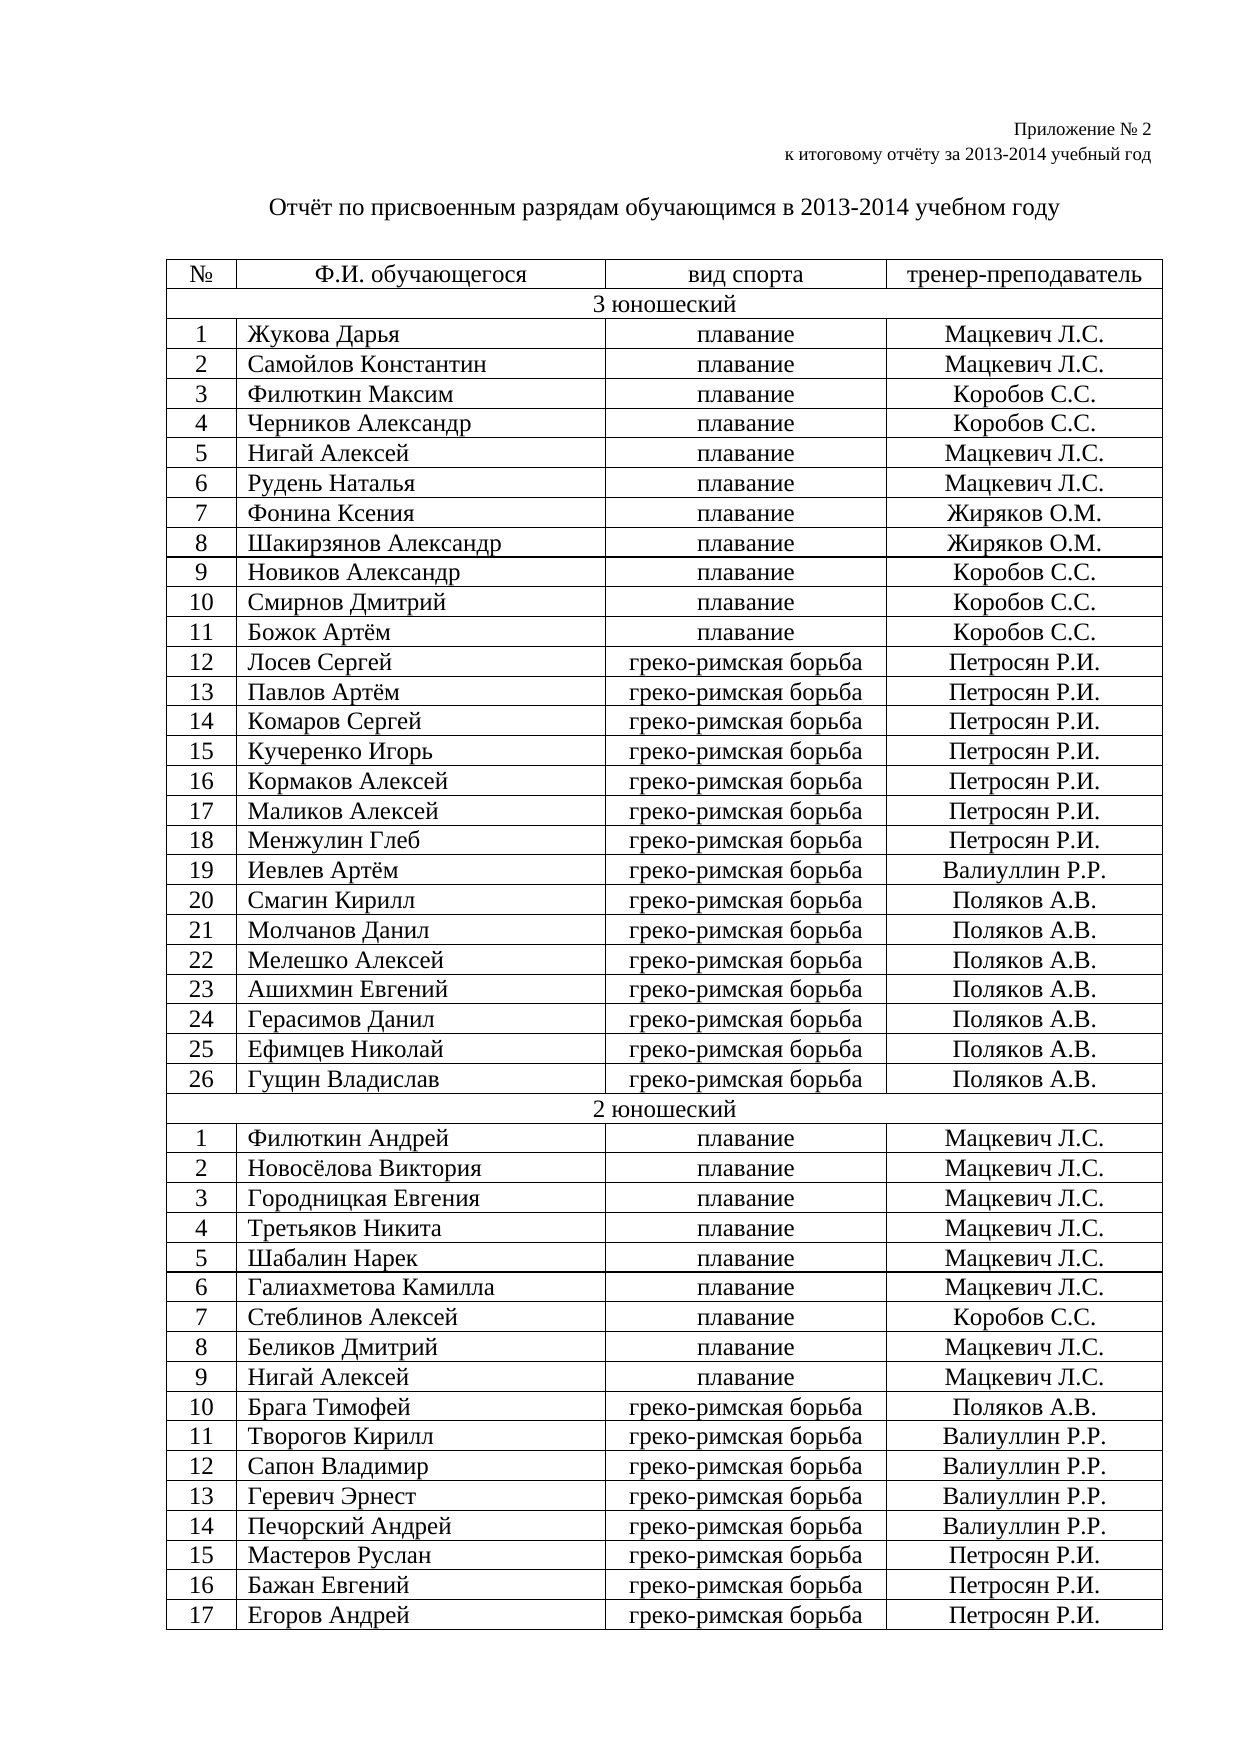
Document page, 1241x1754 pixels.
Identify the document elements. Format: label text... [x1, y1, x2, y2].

table_cell греко-римская борьба [606, 677, 886, 705]
table_cell 6 [167, 468, 236, 497]
table_cell Третьяков Никита [237, 1213, 605, 1242]
table_cell Брага Тимофей [237, 1392, 605, 1420]
table_cell Рудень Наталья [237, 468, 605, 497]
table_cell Поляков А.В. [887, 1392, 1162, 1420]
table_cell плавание [606, 587, 886, 616]
table_header Ф.И. обучающегося [237, 260, 605, 288]
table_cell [606, 1600, 886, 1629]
table_cell Поляков А.В. [887, 1004, 1162, 1033]
table_cell греко-римская борьба [606, 1541, 886, 1569]
table_cell Смагин Кирилл [237, 885, 605, 914]
table_cell 6 [167, 1273, 236, 1301]
table_cell 11 [167, 617, 236, 646]
table_cell Смирнов Дмитрий [237, 587, 605, 616]
table_cell плавание [606, 1273, 886, 1301]
table_cell плавание [606, 1183, 886, 1212]
table_cell Валиуллин Р.Р. [887, 1511, 1162, 1539]
table_cell Мацкевич Л.С. [887, 438, 1162, 467]
table_cell Сапон Владимир [237, 1451, 605, 1480]
table_cell 5 [167, 1243, 236, 1271]
table_cell Мацкевич Л.С. [887, 1183, 1162, 1212]
table_cell 13 [167, 1481, 236, 1510]
table_cell плавание [606, 1243, 886, 1271]
table_cell греко-римская борьба [606, 826, 886, 854]
table_cell 26 [167, 1064, 236, 1093]
table_cell Кормаков Алексей [237, 766, 605, 795]
table_cell Поляков А.В. [887, 885, 1162, 914]
table_cell Петросян Р.И. [887, 1600, 1162, 1629]
table_cell греко-римская борьба [606, 855, 886, 884]
table_cell 24 [167, 1004, 236, 1033]
text Приложение № 2 [177, 118, 1152, 140]
table_cell 8 [167, 528, 236, 556]
table_cell Мацкевич Л.С. [887, 1332, 1162, 1361]
table_cell Поляков А.В. [887, 975, 1162, 1003]
table_cell плавание [606, 1153, 886, 1182]
table_cell 15 [167, 1541, 236, 1569]
table_cell 12 [167, 647, 236, 676]
table_cell плавание [606, 498, 886, 527]
table_cell Печорский Андрей [237, 1511, 605, 1539]
table_cell Герасимов Данил [237, 1004, 605, 1033]
table_cell Нигай Алексей [237, 438, 605, 467]
table_cell Шакирзянов Александр [237, 528, 605, 556]
table_cell Филюткин Максим [237, 379, 605, 407]
table_cell Валиуллин Р.Р. [887, 855, 1162, 884]
table_cell Геревич Эрнест [237, 1481, 605, 1510]
table_cell Мацкевич Л.С. [887, 1273, 1162, 1301]
table_cell Стеблинов Алексей [237, 1302, 605, 1331]
table_cell Петросян Р.И. [887, 706, 1162, 735]
table_cell 4 [167, 409, 236, 437]
table_cell плавание [606, 1362, 886, 1391]
table_cell Жукова Дарья [237, 319, 605, 348]
table_cell плавание [606, 1332, 886, 1361]
table_cell греко-римская борьба [606, 1064, 886, 1093]
table_cell Ефимцев Николай [237, 1034, 605, 1063]
table_cell Павлов Артём [237, 677, 605, 705]
table_cell Филюткин Андрей [237, 1124, 605, 1152]
table_cell греко-римская борьба [606, 766, 886, 795]
table_cell греко-римская борьба [606, 796, 886, 824]
table_cell 1 [167, 319, 236, 348]
table_cell 7 [167, 1302, 236, 1331]
table_cell Жиряков О.М. [887, 528, 1162, 556]
table_cell греко-римская борьба [606, 1511, 886, 1539]
table_cell 16 [167, 766, 236, 795]
table_cell Городницкая Евгения [237, 1183, 605, 1212]
table_cell 5 [167, 438, 236, 467]
table_cell плавание [606, 1302, 886, 1331]
table_cell Петросян Р.И. [887, 647, 1162, 676]
table_cell Нигай Алексей [237, 1362, 605, 1391]
table_cell Молчанов Данил [237, 915, 605, 944]
table_cell 9 [167, 1362, 236, 1391]
table_cell 15 [167, 736, 236, 765]
table_cell Шабалин Нарек [237, 1243, 605, 1271]
table_cell Петросян Р.И. [887, 1570, 1162, 1599]
table_cell плавание [606, 617, 886, 646]
table_cell греко-римская борьба [606, 1451, 886, 1480]
table_cell 20 [167, 885, 236, 914]
table_cell Мастеров Руслан [237, 1541, 605, 1569]
table_cell 25 [167, 1034, 236, 1063]
table_cell 21 [167, 915, 236, 944]
table_cell Петросян Р.И. [887, 677, 1162, 705]
table_header тренер-преподаватель [887, 260, 1162, 288]
table_cell плавание [606, 1124, 886, 1152]
table_cell Мацкевич Л.С. [887, 1362, 1162, 1391]
table_cell плавание [606, 379, 886, 407]
table_cell Петросян Р.И. [887, 766, 1162, 795]
table_cell плавание [606, 468, 886, 497]
table_cell Мацкевич Л.С. [887, 468, 1162, 497]
table_cell греко-римская борьба [606, 736, 886, 765]
table_cell греко-римская борьба [606, 1392, 886, 1420]
table_header № [167, 260, 236, 288]
table_cell Новосёлова Виктория [237, 1153, 605, 1182]
table_cell Мацкевич Л.С. [887, 319, 1162, 348]
table_cell Мацкевич Л.С. [887, 1243, 1162, 1271]
table_cell Жиряков О.М. [887, 498, 1162, 527]
table_cell плавание [606, 349, 886, 378]
table_cell Иевлев Артём [237, 855, 605, 884]
table_cell греко-римская борьба [606, 975, 886, 1003]
table_cell 14 [167, 706, 236, 735]
table_cell Петросян Р.И. [887, 1541, 1162, 1569]
table_cell 3 [167, 379, 236, 407]
table_cell Егоров Андрей [237, 1600, 605, 1629]
table_cell Мацкевич Л.С. [887, 349, 1162, 378]
table_cell плавание [606, 438, 886, 467]
table_header вид спорта [606, 260, 886, 288]
table_cell Новиков Александр [237, 558, 605, 586]
table_cell греко-римская борьба [606, 1004, 886, 1033]
table_cell 17 [167, 796, 236, 824]
table_cell 10 [167, 587, 236, 616]
table_cell 4 [167, 1213, 236, 1242]
table_cell 3 юношеский [167, 289, 1162, 318]
table_cell 16 [167, 1570, 236, 1599]
table_cell 2 [167, 349, 236, 378]
table_cell 13 [167, 677, 236, 705]
text к итоговому отчёту за 2013-2014 учебный год [177, 143, 1152, 164]
table_cell 22 [167, 945, 236, 973]
table_cell Валиуллин Р.Р. [887, 1451, 1162, 1480]
table_cell Коробов С.С. [887, 1302, 1162, 1331]
table_cell Мацкевич Л.С. [887, 1124, 1162, 1152]
table_cell Валиуллин Р.Р. [887, 1481, 1162, 1510]
table_cell Коробов С.С. [887, 409, 1162, 437]
table_cell 12 [167, 1451, 236, 1480]
table_cell греко-римская борьба [606, 915, 886, 944]
table_cell 14 [167, 1511, 236, 1539]
table_cell Фонина Ксения [237, 498, 605, 527]
table_cell плавание [606, 1213, 886, 1242]
table_cell 1 [167, 1124, 236, 1152]
table_cell Мацкевич Л.С. [887, 1213, 1162, 1242]
table_cell 19 [167, 855, 236, 884]
table_cell Петросян Р.И. [887, 826, 1162, 854]
table_cell Поляков А.В. [887, 1034, 1162, 1063]
table_cell Поляков А.В. [887, 945, 1162, 973]
table_cell Коробов С.С. [887, 379, 1162, 407]
table_cell 18 [167, 826, 236, 854]
table_cell Черников Александр [237, 409, 605, 437]
table_cell Маликов Алексей [237, 796, 605, 824]
table_cell 10 [167, 1392, 236, 1420]
table_cell 2 юношеский [167, 1094, 1162, 1122]
table_cell Кучеренко Игорь [237, 736, 605, 765]
table_cell Петросян Р.И. [887, 796, 1162, 824]
table_cell греко-римская борьба [606, 885, 886, 914]
table_cell греко-римская борьба [606, 1421, 886, 1450]
table_cell Божок Артём [237, 617, 605, 646]
table_cell Коробов С.С. [887, 617, 1162, 646]
table_cell плавание [606, 528, 886, 556]
table_cell плавание [606, 319, 886, 348]
table_cell Менжулин Глеб [237, 826, 605, 854]
table_cell 8 [167, 1332, 236, 1361]
table_cell греко-римская борьба [606, 945, 886, 973]
table_cell Бажан Евгений [237, 1570, 605, 1599]
table_cell Самойлов Константин [237, 349, 605, 378]
table_cell Петросян Р.И. [887, 736, 1162, 765]
table_cell плавание [606, 558, 886, 586]
table_cell 7 [167, 498, 236, 527]
table_cell Мацкевич Л.С. [887, 1153, 1162, 1182]
table_cell Лосев Сергей [237, 647, 605, 676]
table_cell Беликов Дмитрий [237, 1332, 605, 1361]
table_cell 11 [167, 1421, 236, 1450]
table_cell Поляков А.В. [887, 1064, 1162, 1093]
text Отчёт по присвоенным разрядам обучающимся в 2013-2014 учебном году [177, 192, 1152, 221]
table_cell греко-римская борьба [606, 1570, 886, 1599]
table_cell греко-римская борьба [606, 1034, 886, 1063]
table_cell Коробов С.С. [887, 558, 1162, 586]
table_cell Мелешко Алексей [237, 945, 605, 973]
table_cell 23 [167, 975, 236, 1003]
table_cell Коробов С.С. [887, 587, 1162, 616]
table_cell 17 [167, 1600, 236, 1629]
table_cell Ашихмин Евгений [237, 975, 605, 1003]
table_cell греко-римская борьба [606, 706, 886, 735]
table_cell плавание [606, 409, 886, 437]
table_cell 2 [167, 1153, 236, 1182]
table_cell греко-римская борьба [606, 647, 886, 676]
table_cell Комаров Сергей [237, 706, 605, 735]
table_cell Валиуллин Р.Р. [887, 1421, 1162, 1450]
table_cell Поляков А.В. [887, 915, 1162, 944]
table_cell 3 [167, 1183, 236, 1212]
table_cell Гущин Владислав [237, 1064, 605, 1093]
table_cell 9 [167, 558, 236, 586]
table_cell Творогов Кирилл [237, 1421, 605, 1450]
table_cell греко-римская борьба [606, 1481, 886, 1510]
table_cell Галиахметова Камилла [237, 1273, 605, 1301]
